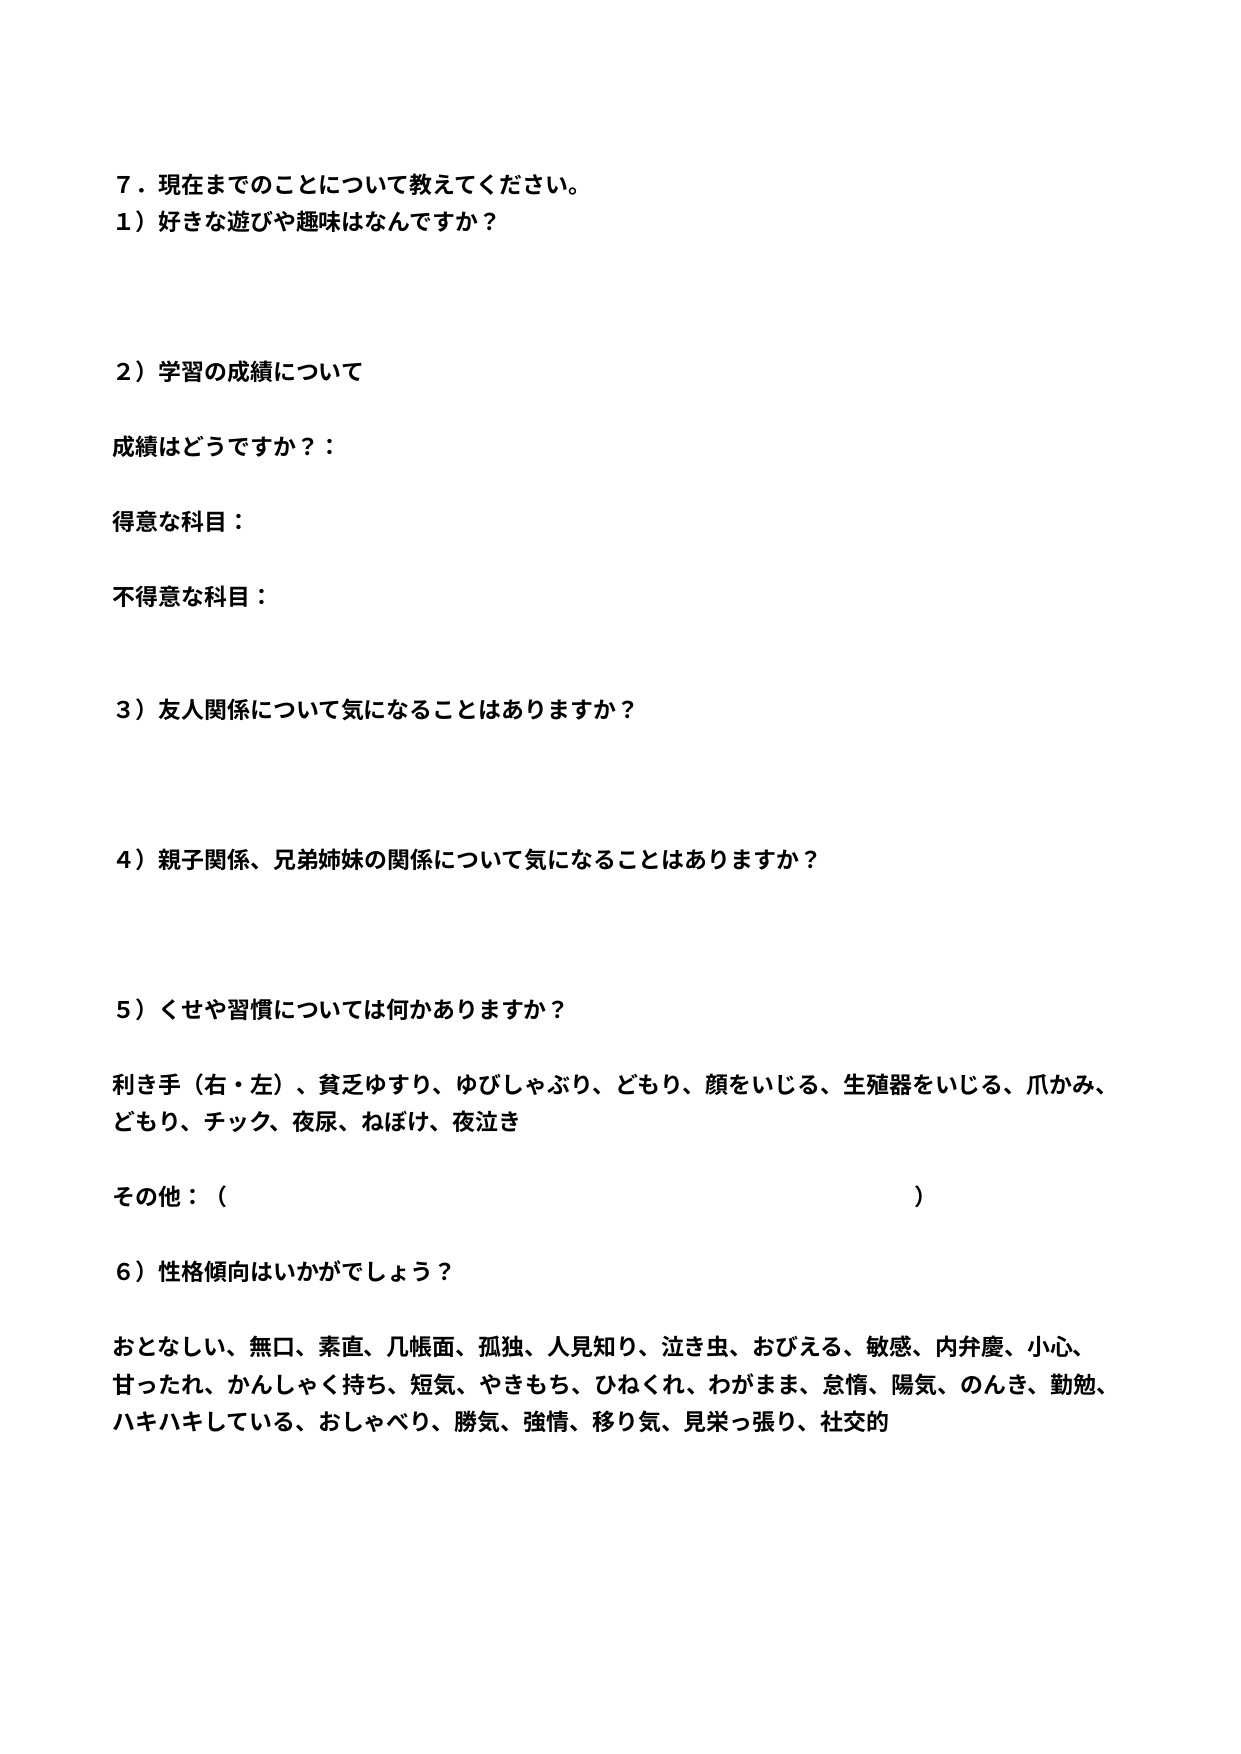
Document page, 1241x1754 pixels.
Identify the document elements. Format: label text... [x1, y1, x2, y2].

text 成績はどうですか？： [112, 427, 1128, 464]
text おとなしい、無口、素直、几帳面、孤独、人見知り、泣き虫、おびえる、敏感、内弁慶、小心、甘ったれ、かんしゃく持ち、短気、やきもち、ひねくれ、わがまま、怠惰、陽気、のんき、勤勉、ハキハキしている、おしゃべり、勝気、強情、移り気、見栄っ張り、社交的 [112, 1327, 1128, 1439]
text 得意な科目： [112, 502, 1128, 539]
text ２）学習の成績について [112, 352, 1128, 389]
text ５）くせや習慣については何かありますか？ [112, 989, 1128, 1027]
text １）好きな遊びや趣味はなんですか？ [112, 202, 1128, 239]
text ３）友人関係について気になることはありますか？ [112, 689, 1128, 727]
text ７．現在までのことについて教えてください。 [112, 164, 1128, 202]
text ４）親子関係、兄弟姉妹の関係について気になることはありますか？ [112, 839, 1128, 877]
text その他：（ ） [112, 1177, 1128, 1214]
text 利き手（右・左）、貧乏ゆすり、ゆびしゃぶり、どもり、顔をいじる、生殖器をいじる、爪かみ、どもり、チック、夜尿、ねぼけ、夜泣き [112, 1064, 1128, 1139]
text ６）性格傾向はいかがでしょう？ [112, 1252, 1128, 1289]
text 不得意な科目： [112, 577, 1128, 614]
